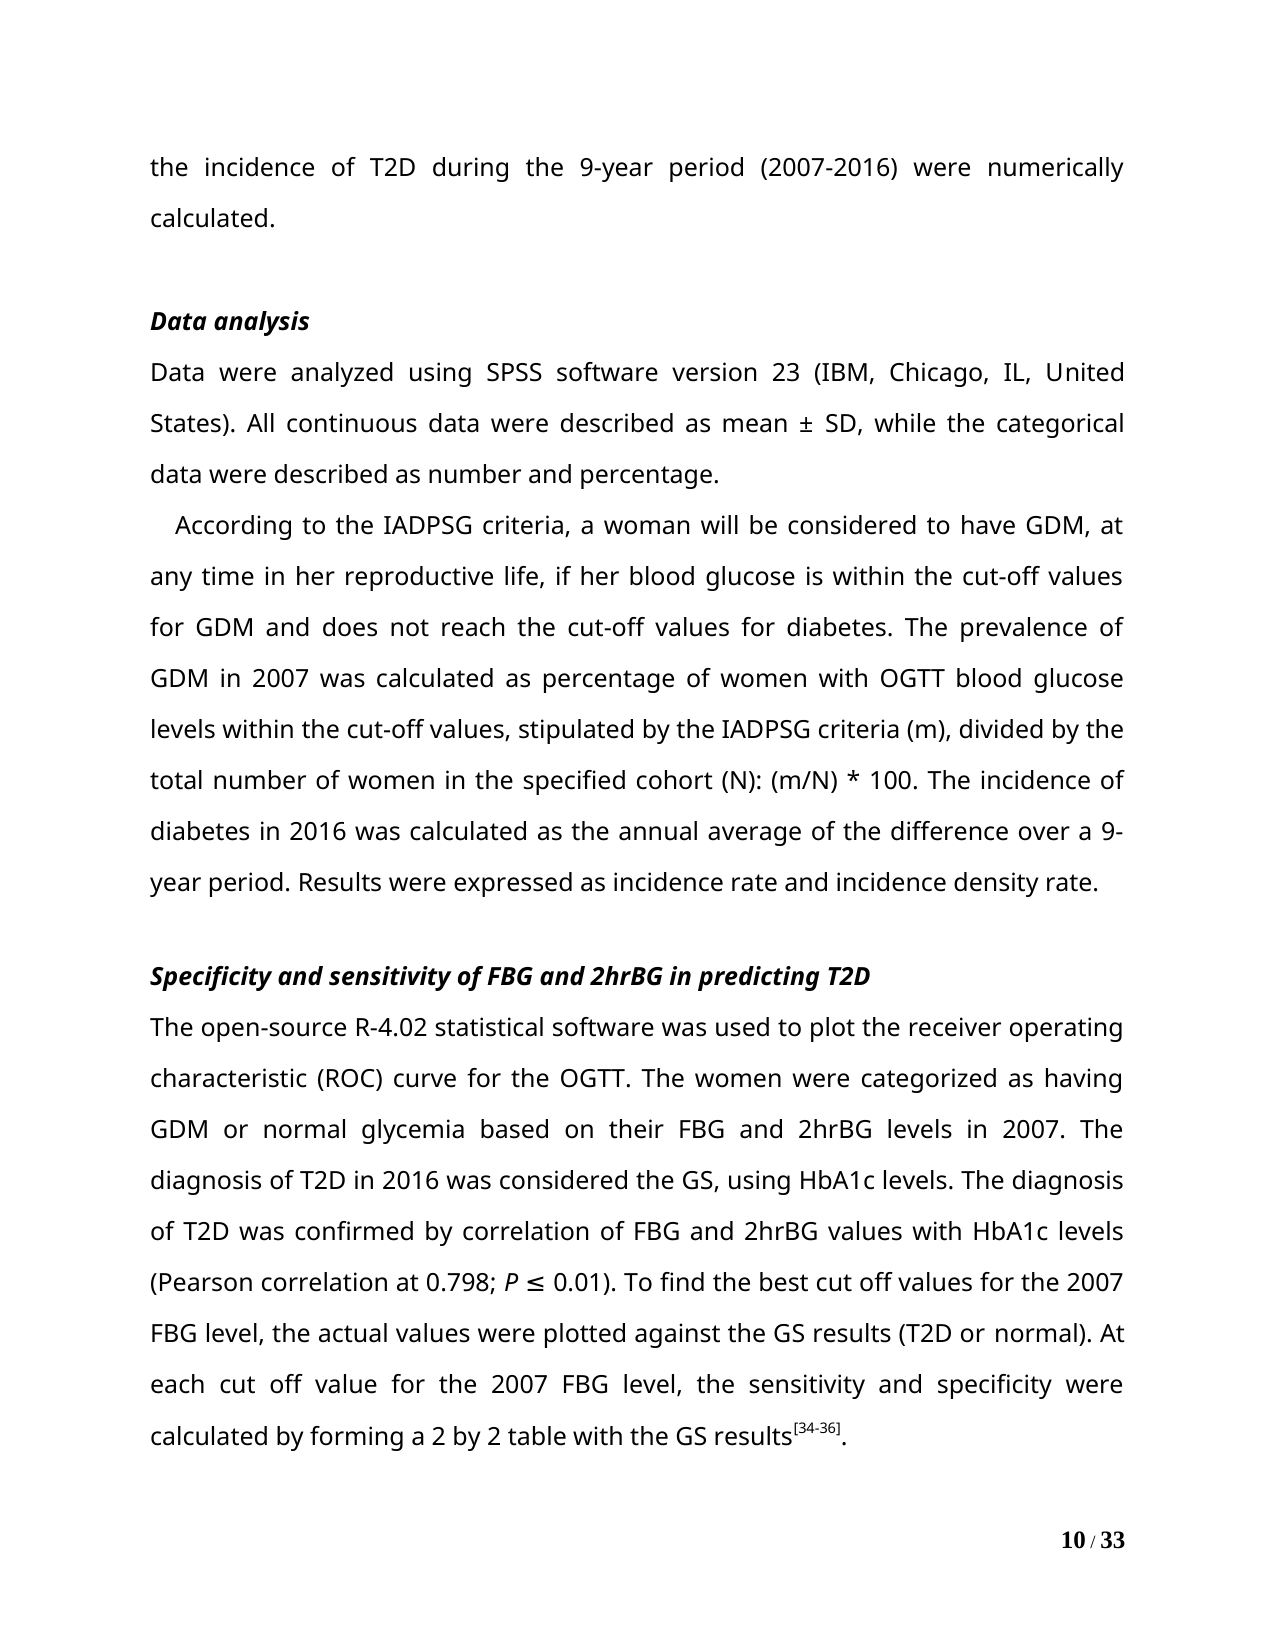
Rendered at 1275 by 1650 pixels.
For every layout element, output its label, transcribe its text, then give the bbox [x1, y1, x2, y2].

text Data were analyzed using SPSS software version 23 (IBM, Chicago, IL, United States). All continuous data were described as mean ± SD, while the categorical data were described as number and percentage. [150, 354, 1125, 490]
text Specificity and sensitivity of FBG and 2hrBG in predicting T2D [150, 959, 1125, 993]
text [150, 150, 1125, 235]
text According to the IADPSG criteria, a woman will be considered to have GDM, at any time in her reproductive life, if her blood glucose is within the cut-off values for GDM and does not reach the cut-off values for diabetes. The prevalence of GDM in 2007 was calculated as percentage of women with OGTT blood glucose levels within the cut-off values, stipulated by the IADPSG criteria (m), divided by the total number of women in the specified cohort (N): (m/N) * 100. The incidence of diabetes in 2016 was calculated as the annual average of the difference over a 9-year period. Results were expressed as incidence rate and incidence density rate. [150, 507, 1125, 899]
text Data analysis [150, 303, 1125, 337]
text The open-source R-4.02 statistical software was used to plot the receiver operating characteristic (ROC) curve for the OGTT. The women were categorized as having GDM or normal glycemia based on their FBG and 2hrBG levels in 2007. The diagnosis of T2D in 2016 was considered the GS, using HbA1c levels. The diagnosis of T2D was confirmed by correlation of FBG and 2hrBG values with HbA1c levels (Pearson correlation at 0.798; P ≤ 0.01). To find the best cut off values for the 2007 FBG level, the actual values were plotted against the GS results (T2D or normal). At each cut off value for the 2007 FBG level, the sensitivity and specificity were calculated by forming a 2 by 2 table with the GS results[34-36]. [150, 1010, 1125, 1452]
